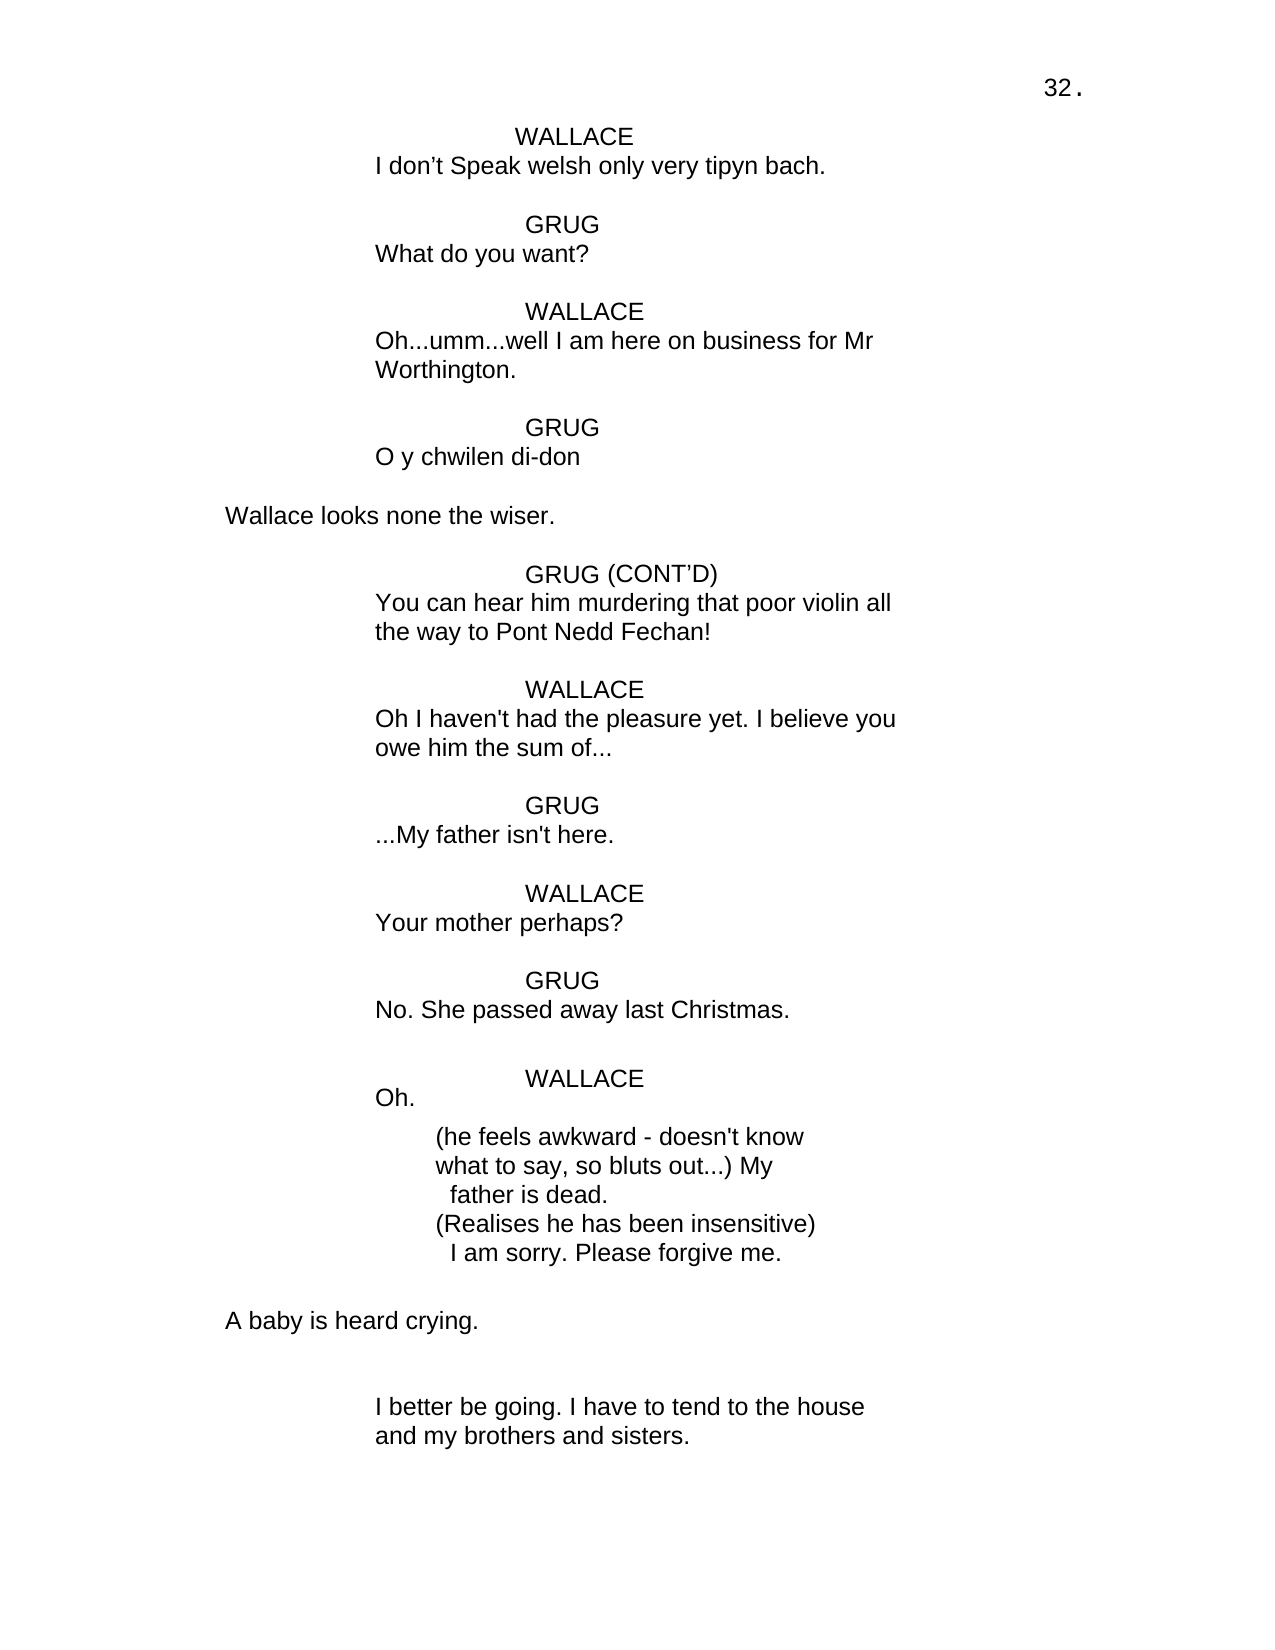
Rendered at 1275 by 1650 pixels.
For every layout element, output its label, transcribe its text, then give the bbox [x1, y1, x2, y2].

text ...My father isn't here. [375, 820, 1135, 849]
text GRUG [525, 791, 1135, 820]
text Oh. [139, 1083, 415, 1112]
text No. She passed away last Christmas. [375, 995, 1135, 1024]
text WALLACE [525, 675, 1135, 704]
text (Realises he has been insensitive) I am sorry. Please forgive me. [435, 1209, 818, 1267]
text GRUG [525, 413, 1135, 442]
text WALLACE [525, 297, 1135, 326]
text GRUG [525, 966, 1135, 995]
text You can hear him murdering that poor violin all the way to Pont Nedd Fechan! [375, 588, 909, 646]
text What do you want? [375, 239, 1135, 268]
text A baby is heard crying. [225, 1306, 1135, 1334]
text Your mother perhaps? [375, 908, 1135, 937]
text GRUG [525, 210, 1135, 238]
text O y chwilen di-don Wallace looks none the wiser. [225, 442, 610, 529]
text (he feels awkward - doesn't know what to say, so bluts out...) My [435, 1122, 806, 1179]
text WALLACE [439, 122, 1135, 151]
text father is dead. [450, 1180, 1135, 1209]
text WALLACE [525, 1064, 1135, 1092]
text WALLACE [525, 879, 1135, 907]
text GRUG (CONT’D) [525, 559, 1135, 588]
text Oh I haven't had the pleasure yet. I believe you owe him the sum of... [375, 704, 899, 762]
text Oh...umm...well I am here on business for Mr Worthington. [375, 326, 876, 384]
text I don’t Speak welsh only very tipyn bach. [375, 151, 1135, 180]
text I better be going. I have to tend to the house and my brothers and sisters. [375, 1392, 868, 1449]
